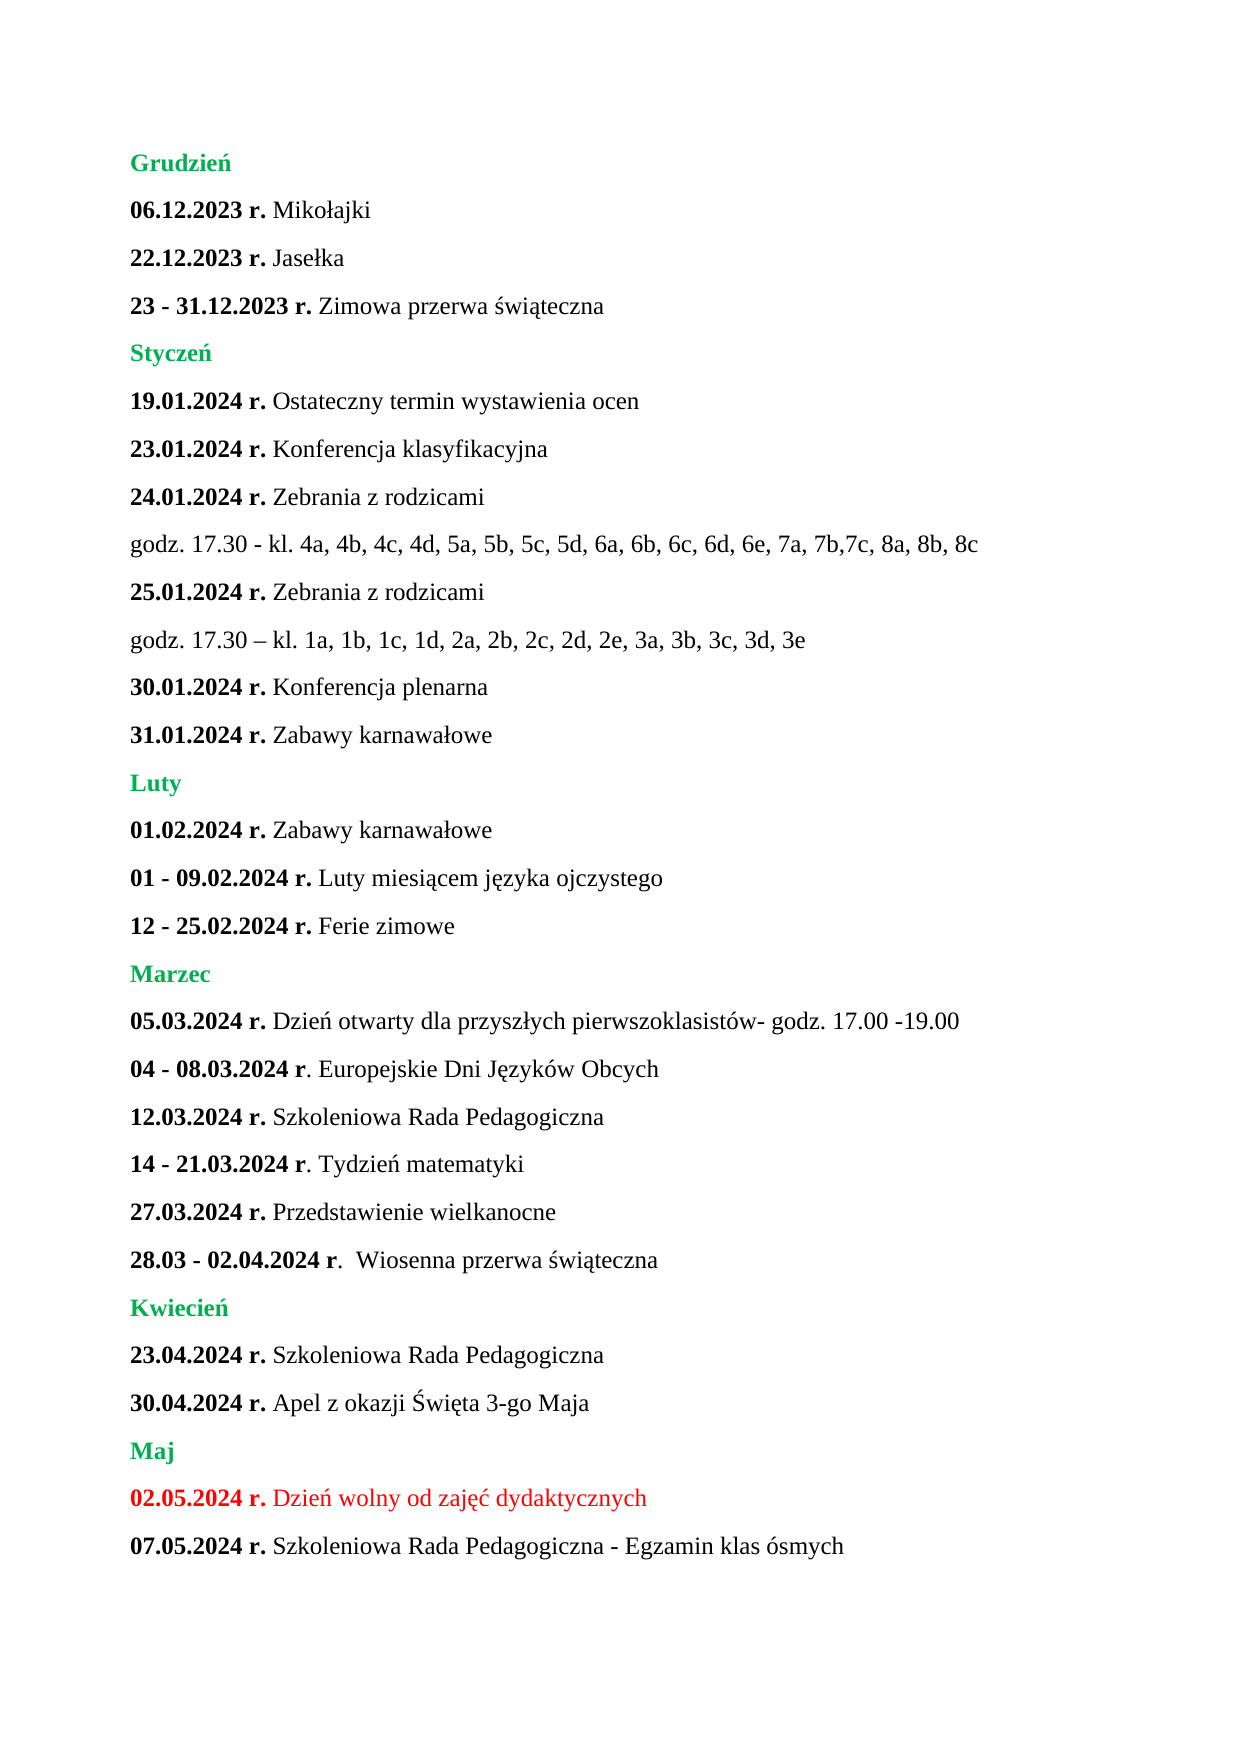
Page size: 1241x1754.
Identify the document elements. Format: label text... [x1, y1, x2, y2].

text 05.03.2024 r. Dzień otwarty dla przyszłych pierwszoklasistów- godz. 17.00 -19.00 [130, 1006, 1110, 1035]
text 23 - 31.12.2023 r. Zimowa przerwa świąteczna [130, 291, 1110, 319]
text 06.12.2023 r. Mikołajki [130, 195, 1110, 224]
text 25.01.2024 r. Zebrania z rodzicami [130, 577, 1110, 606]
text Maj [130, 1436, 1110, 1464]
text 04 - 08.03.2024 r. Europejskie Dni Języków Obcych [130, 1054, 1110, 1083]
text godz. 17.30 – kl. 1a, 1b, 1c, 1d, 2a, 2b, 2c, 2d, 2e, 3a, 3b, 3c, 3d, 3e [130, 625, 1110, 653]
text 23.01.2024 r. Konferencja klasyfikacyjna [130, 434, 1110, 463]
text 23.04.2024 r. Szkoleniowa Rada Pedagogiczna [130, 1340, 1110, 1369]
text 01.02.2024 r. Zabawy karnawałowe [130, 816, 1110, 844]
text 30.01.2024 r. Konferencja plenarna [130, 672, 1110, 701]
text 22.12.2023 r. Jasełka [130, 243, 1110, 272]
text 12 - 25.02.2024 r. Ferie zimowe [130, 911, 1110, 940]
text 12.03.2024 r. Szkoleniowa Rada Pedagogiczna [130, 1102, 1110, 1131]
text Styczeń [130, 338, 1110, 367]
text 07.05.2024 r. Szkoleniowa Rada Pedagogiczna - Egzamin klas ósmych [130, 1531, 1110, 1560]
text 19.01.2024 r. Ostateczny termin wystawienia ocen [130, 386, 1110, 415]
text 01 - 09.02.2024 r. Luty miesiącem języka ojczystego [130, 863, 1110, 892]
text 27.03.2024 r. Przedstawienie wielkanocne [130, 1197, 1110, 1226]
text Kwiecień [130, 1293, 1110, 1321]
text 31.01.2024 r. Zabawy karnawałowe [130, 720, 1110, 749]
text Luty [130, 768, 1110, 797]
text 02.05.2024 r. Dzień wolny od zajęć dydaktycznych [130, 1483, 1110, 1512]
text godz. 17.30 - kl. 4a, 4b, 4c, 4d, 5a, 5b, 5c, 5d, 6a, 6b, 6c, 6d, 6e, 7a, 7b,7c, 8a, 8b, 8c [130, 529, 1110, 558]
text Grudzień [130, 148, 1110, 176]
text Marzec [130, 959, 1110, 987]
text 24.01.2024 r. Zebrania z rodzicami [130, 482, 1110, 510]
text 30.04.2024 r. Apel z okazji Święta 3-go Maja [130, 1388, 1110, 1417]
text 14 - 21.03.2024 r. Tydzień matematyki [130, 1149, 1110, 1178]
text 28.03 - 02.04.2024 r. Wiosenna przerwa świąteczna [130, 1245, 1110, 1274]
